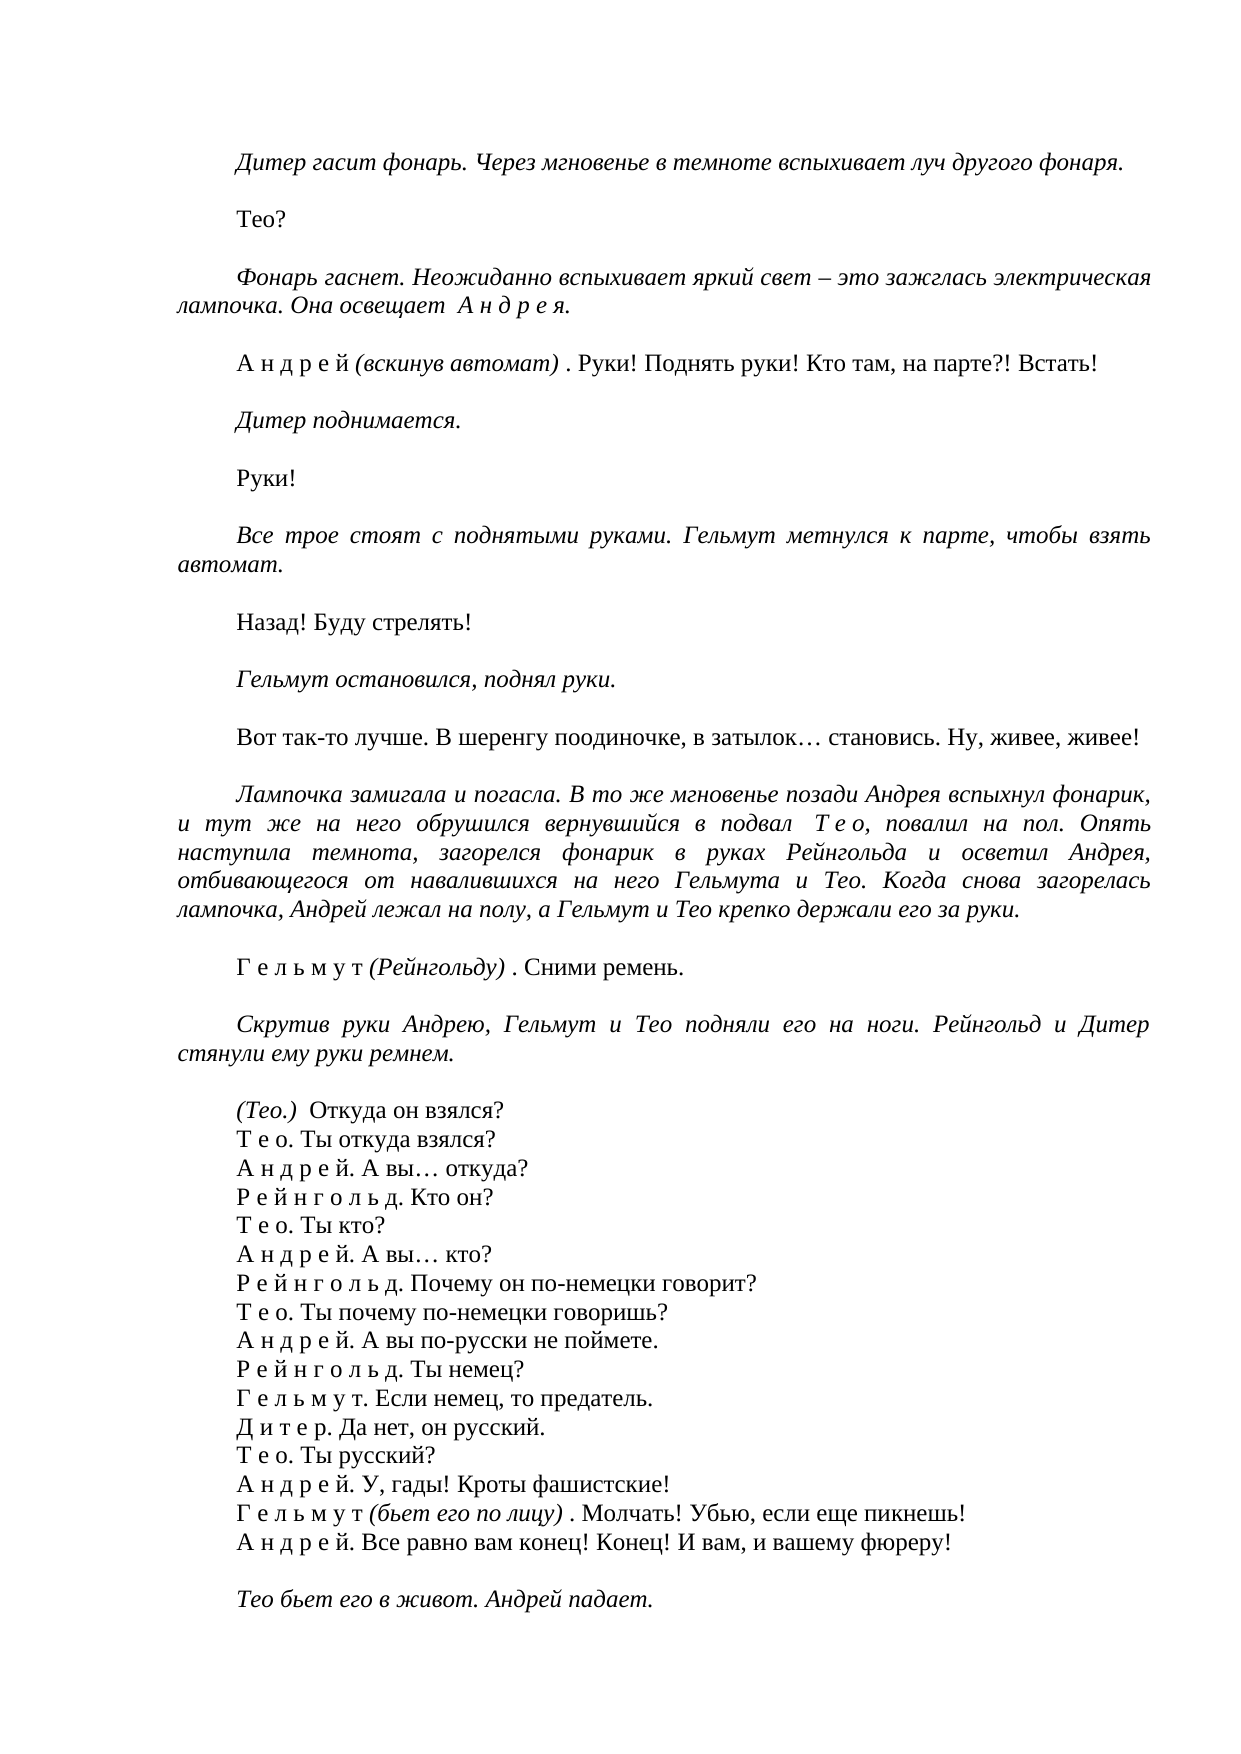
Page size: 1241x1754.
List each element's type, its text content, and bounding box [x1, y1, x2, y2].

text А н д р е й. А вы… откуда? [177, 1153, 1152, 1182]
text Т е о. Ты кто? [177, 1211, 1152, 1239]
text А н д р е й. А вы по-русски не поймете. [177, 1326, 1152, 1354]
text Все трое стоят с поднятыми руками. Гельмут метнулся к парте, чтобы взять автомат. [177, 521, 1152, 578]
text Дитер поднимается. [177, 406, 1152, 434]
text Лампочка замигала и погасла. В то же мгновенье позади Андрея вспыхнул фонарик, и тут же на него обрушился вернувшийся в подвал Т е о, повалил на пол. Опять наступила темнота, загорелся фонарик в руках Рейнгольда и осветил Андрея, отбивающегося от навалившихся на него Гельмута и Тео. Когда снова загорелась лампочка, Андрей лежал на полу, а Гельмут и Тео крепко держали его за руки. [177, 779, 1152, 923]
text Г е л ь м у т (бьет его по лицу) . Молчать! Убью, если еще пикнешь! [177, 1498, 1152, 1527]
text Фонарь гаснет. Неожиданно вспыхивает яркий свет – это зажглась электрическая лампочка. Она освещает А н д р е я. [177, 262, 1152, 319]
text Р е й н г о л ь д. Почему он по-немецки говорит? [177, 1268, 1152, 1297]
text Гельмут остановился, поднял руки. [177, 664, 1152, 693]
text (Тео.) Откуда он взялся? [177, 1096, 1152, 1124]
text А н д р е й. У, гады! Кроты фашистские! [177, 1469, 1152, 1498]
text Дитер гасит фонарь. Через мгновенье в темноте вспыхивает луч другого фонаря. [177, 147, 1152, 176]
text А н д р е й (вскинув автомат) . Руки! Поднять руки! Кто там, на парте?! Встать! [177, 348, 1152, 377]
text Тео? [177, 204, 1152, 233]
text Р е й н г о л ь д. Ты немец? [177, 1354, 1152, 1383]
text Тео бьет его в живот. Андрей падает. [177, 1584, 1152, 1613]
text Руки! [177, 463, 1152, 492]
text Р е й н г о л ь д. Кто он? [177, 1182, 1152, 1211]
text А н д р е й. А вы… кто? [177, 1239, 1152, 1268]
text Т е о. Ты откуда взялся? [177, 1124, 1152, 1153]
text Вот так-то лучше. В шеренгу поодиночке, в затылок… становись. Ну, живее, живее! [177, 722, 1152, 751]
text Г е л ь м у т. Если немец, то предатель. [177, 1383, 1152, 1412]
text Т е о. Ты почему по-немецки говоришь? [177, 1297, 1152, 1326]
text Скрутив руки Андрею, Гельмут и Тео подняли его на ноги. Рейнгольд и Дитер стянули ему руки ремнем. [177, 1009, 1152, 1067]
text Г е л ь м у т (Рейнгольду) . Сними ремень. [177, 952, 1152, 981]
text А н д р е й. Все равно вам конец! Конец! И вам, и вашему фюреру! [177, 1527, 1152, 1556]
text Т е о. Ты русский? [177, 1441, 1152, 1469]
text Назад! Буду стрелять! [177, 607, 1152, 636]
text Д и т е р. Да нет, он русский. [177, 1412, 1152, 1441]
